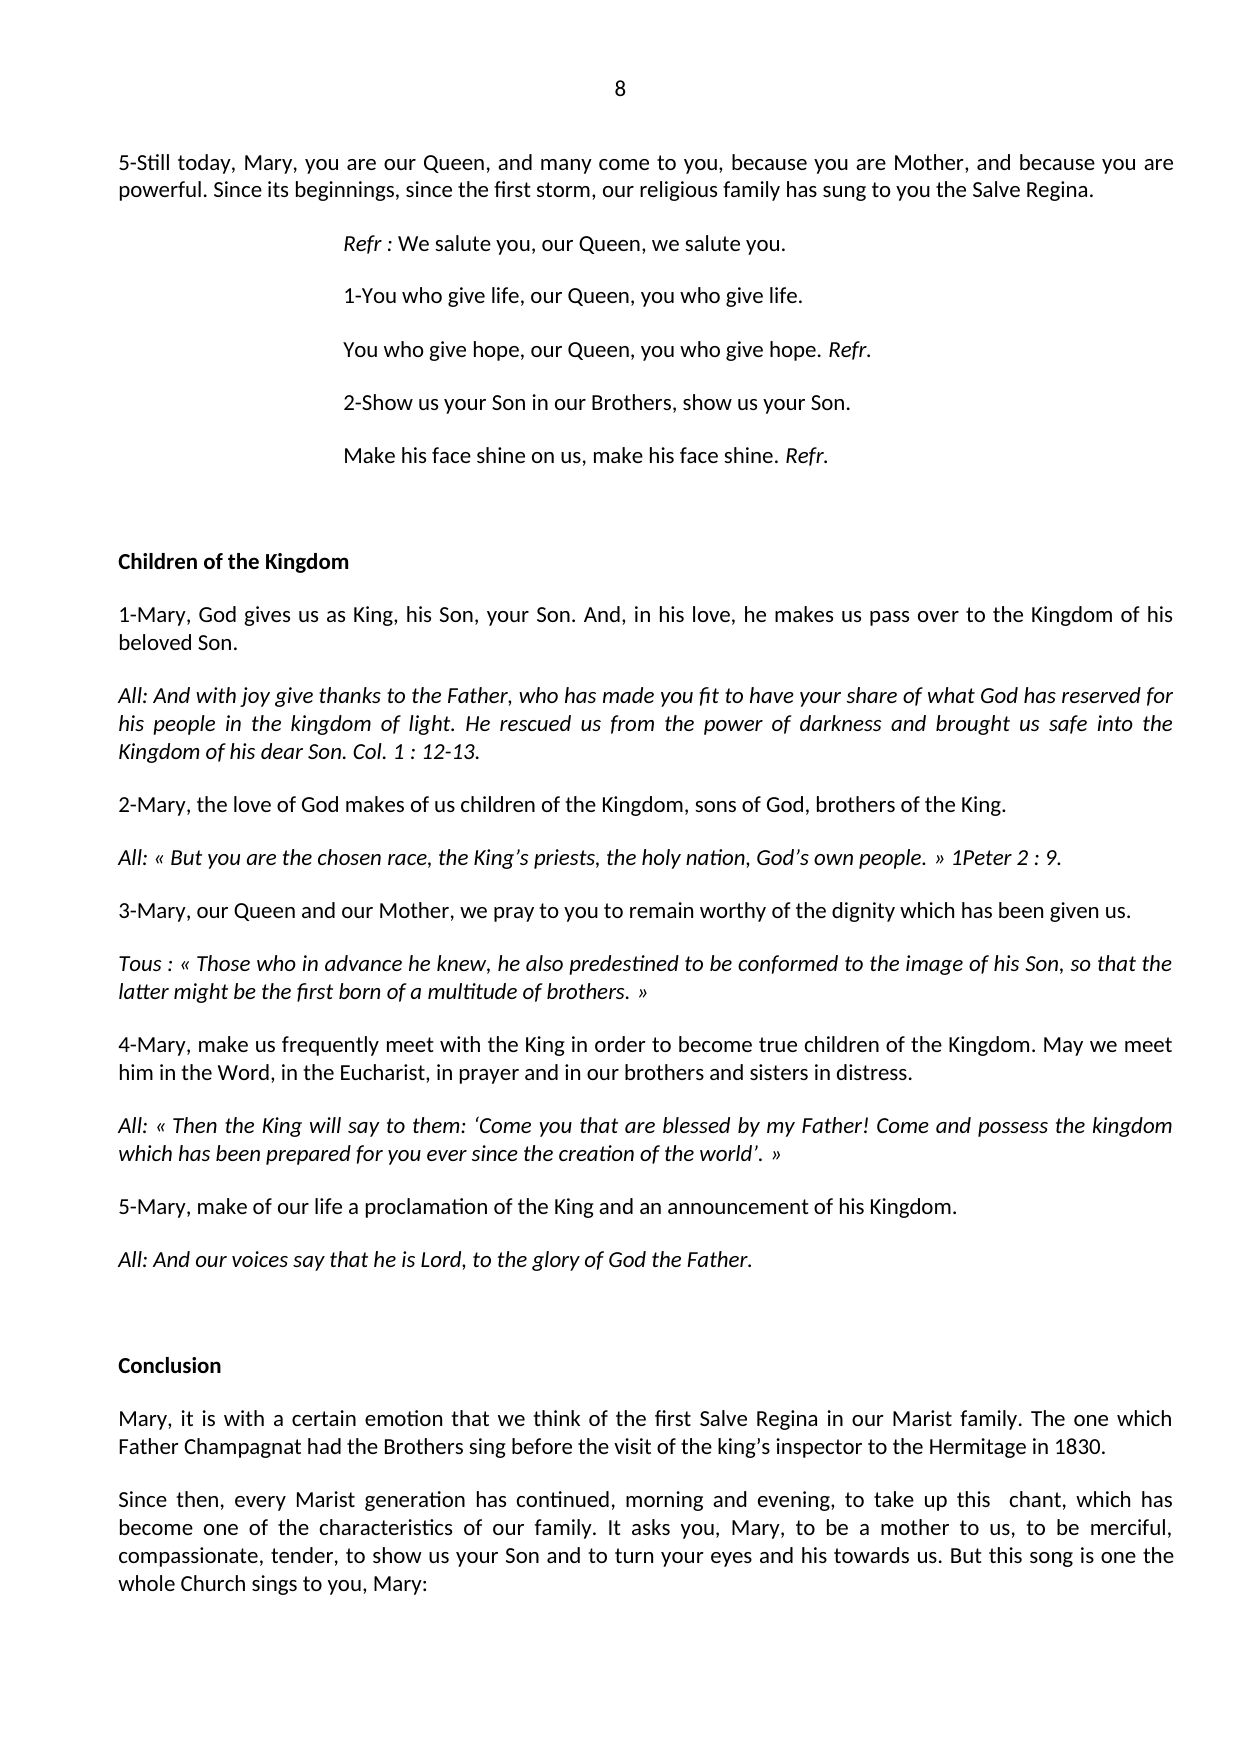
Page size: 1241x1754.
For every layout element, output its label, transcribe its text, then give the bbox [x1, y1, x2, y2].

text Make his face shine on us, make his face shine. Refr. [343, 441, 1176, 469]
text 2-Show us your Son in our Brothers, show us your Son. [343, 388, 1176, 416]
text All: « Then the King will say to them: ‘Come you that are blessed by my Father! Come and possess the kingdom which has been prepared for you ever since the creation of the world’. » [118, 1111, 1176, 1167]
text All: And with joy give thanks to the Father, who has made you fit to have your share of what God has reserved for his people in the kingdom of light. He rescued us from the power of darkness and brought us safe into the Kingdom of his dear Son. Col. 1 : 12-13. [118, 681, 1176, 765]
text Children of the Kingdom [118, 547, 1176, 575]
text You who give hope, our Queen, you who give hope. Refr. [343, 335, 1176, 363]
text All: And our voices say that he is Lord, to the glory of God the Father. [118, 1245, 1176, 1273]
text 4-Mary, make us frequently meet with the King in order to become true children of the Kingdom. May we meet him in the Word, in the Eucharist, in prayer and in our brothers and sisters in distress. [118, 1030, 1176, 1086]
text All: « But you are the chosen race, the King’s priests, the holy nation, God’s own people. » 1Peter 2 : 9. [118, 843, 1176, 871]
text 5-Still today, Mary, you are our Queen, and many come to you, because you are Mother, and because you are powerful. Since its beginnings, since the first storm, our religious family has sung to you the Salve Regina. [118, 148, 1176, 204]
text 2-Mary, the love of God makes of us children of the Kingdom, sons of God, brothers of the King. [118, 790, 1176, 818]
text 5-Mary, make of our life a proclamation of the King and an announcement of his Kingdom. [118, 1192, 1176, 1220]
text 3-Mary, our Queen and our Mother, we pray to you to remain worthy of the dignity which has been given us. [118, 896, 1176, 924]
text 1-You who give life, our Queen, you who give life. [343, 282, 1176, 310]
text Mary, it is with a certain emotion that we think of the first Salve Regina in our Marist family. The one which Father Champagnat had the Brothers sing before the visit of the king’s inspector to the Hermitage in 1830. [118, 1404, 1176, 1460]
text Tous : « Those who in advance he knew, he also predestined to be conformed to the image of his Son, so that the latter might be the first born of a multitude of brothers. » [118, 949, 1176, 1005]
text Conclusion [118, 1351, 1176, 1379]
text 1-Mary, God gives us as King, his Son, your Son. And, in his love, he makes us pass over to the Kingdom of his beloved Son. [118, 600, 1176, 656]
text Since then, every Marist generation has continued, morning and evening, to take up this chant, which has become one of the characteristics of our family. It asks you, Mary, to be a mother to us, to be merciful, compassionate, tender, to show us your Son and to turn your eyes and his towards us. But this song is one the whole Church sings to you, Mary: [118, 1485, 1176, 1597]
text Refr : We salute you, our Queen, we salute you. [343, 229, 1176, 257]
